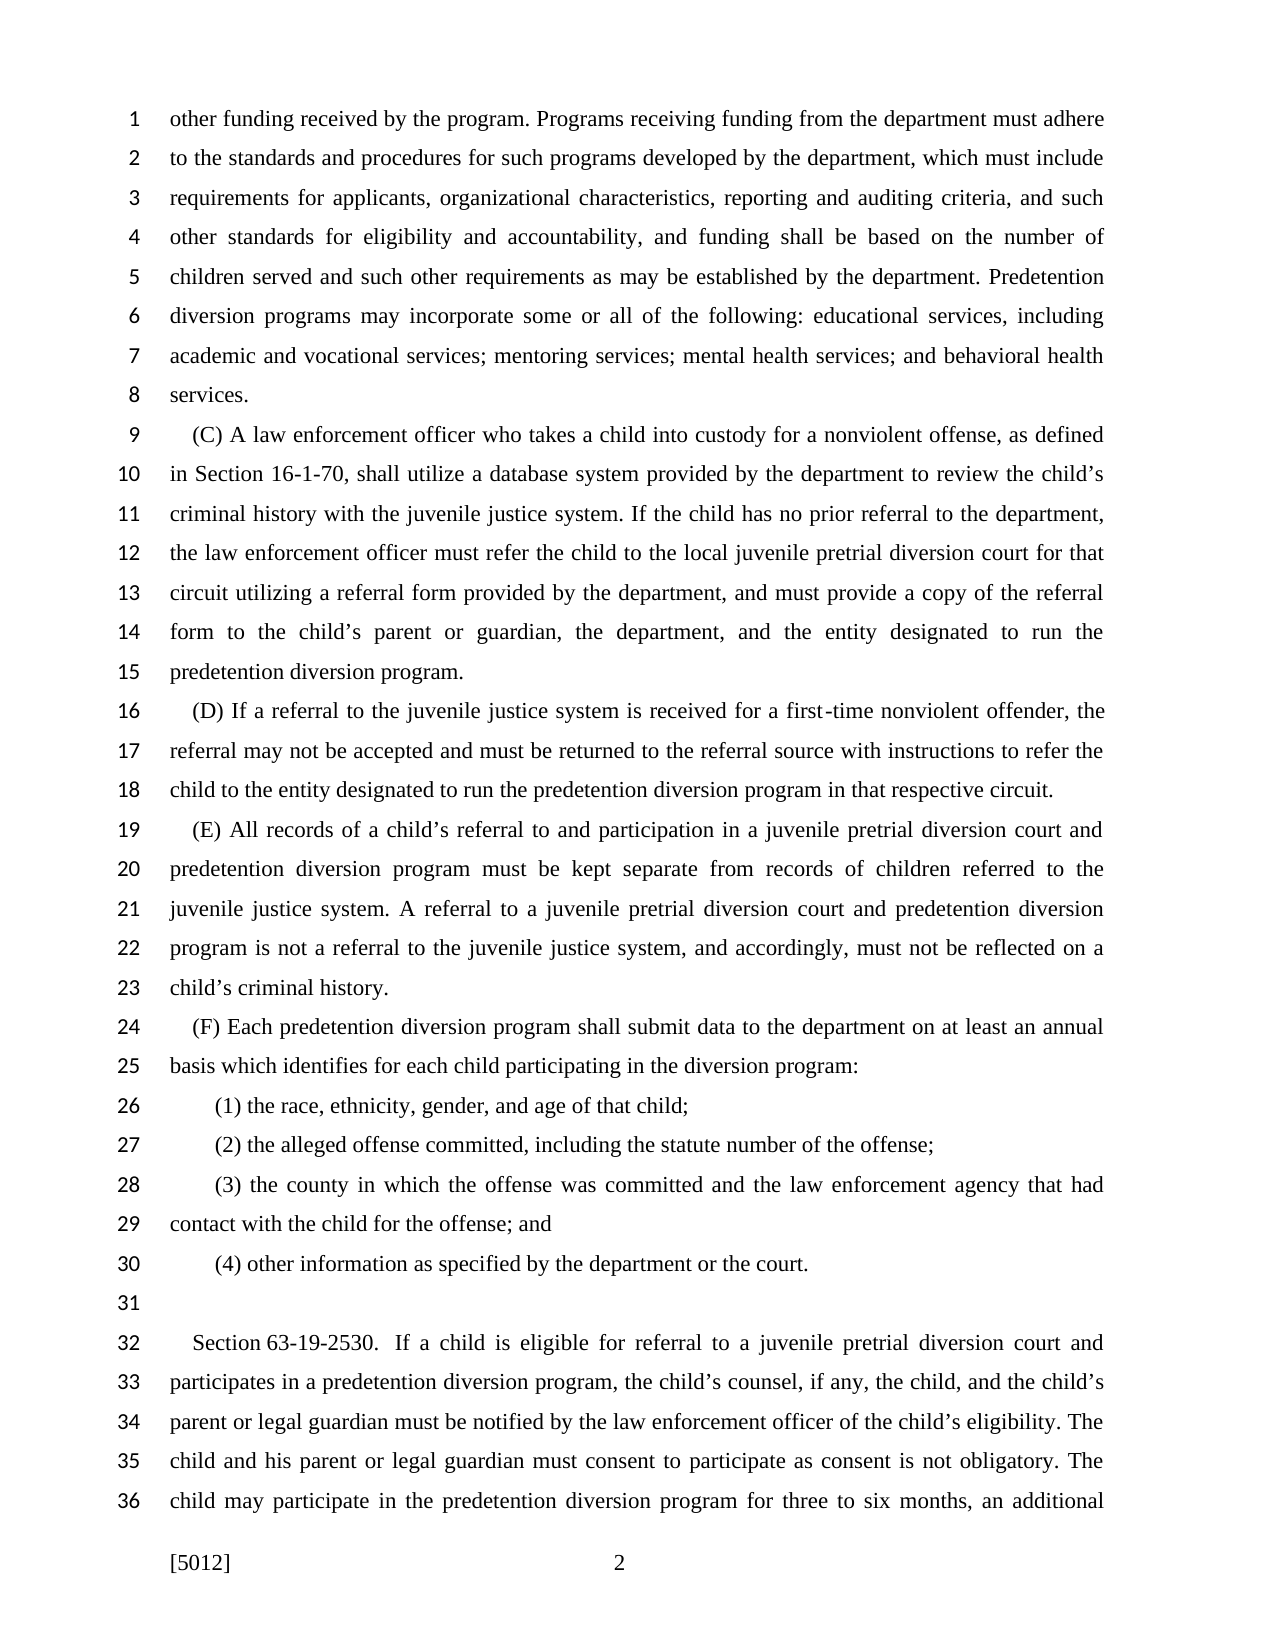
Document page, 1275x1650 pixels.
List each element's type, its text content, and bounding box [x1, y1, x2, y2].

text (E) All records of a child’s referral to and participation in a juvenile pretrial diversion court and predetention diversion program must be kept separate from records of children referred to the juvenile justice system. A referral to a juvenile pretrial diversion court and predetention diversion program is not a referral to the juvenile justice system, and accordingly, must not be reflected on a child’s criminal history. [169, 816, 1106, 1000]
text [169, 105, 1106, 408]
text (F) Each predetention diversion program shall submit data to the department on at least an annual basis which identifies for each child participating in the diversion program: [169, 1013, 1106, 1079]
text (2) the alleged offense committed, including the statute number of the offense; [169, 1131, 1106, 1158]
text (3) the county in which the offense was committed and the law enforcement agency that had contact with the child for the offense; and [169, 1171, 1106, 1237]
text (1) the race, ethnicity, gender, and age of that child; [169, 1092, 1106, 1118]
text (D) If a referral to the juvenile justice system is received for a first‑time nonviolent offender, the referral may not be accepted and must be returned to the referral source with instructions to refer the child to the entity designated to run the predetention diversion program in that respective circuit. [169, 697, 1106, 802]
text (C) A law enforcement officer who takes a child into custody for a nonviolent offense, as defined in Section 16-1-70, shall utilize a database system provided by the department to review the child’s criminal history with the juvenile justice system. If the child has no prior referral to the department, the law enforcement officer must refer the child to the local juvenile pretrial diversion court for that circuit utilizing a referral form provided by the department, and must provide a copy of the referral form to the child’s parent or guardian, the department, and the entity designated to run the predetention diversion program. [169, 421, 1106, 684]
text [169, 1329, 1106, 1513]
text (4) other information as specified by the department or the court. [169, 1250, 1106, 1276]
